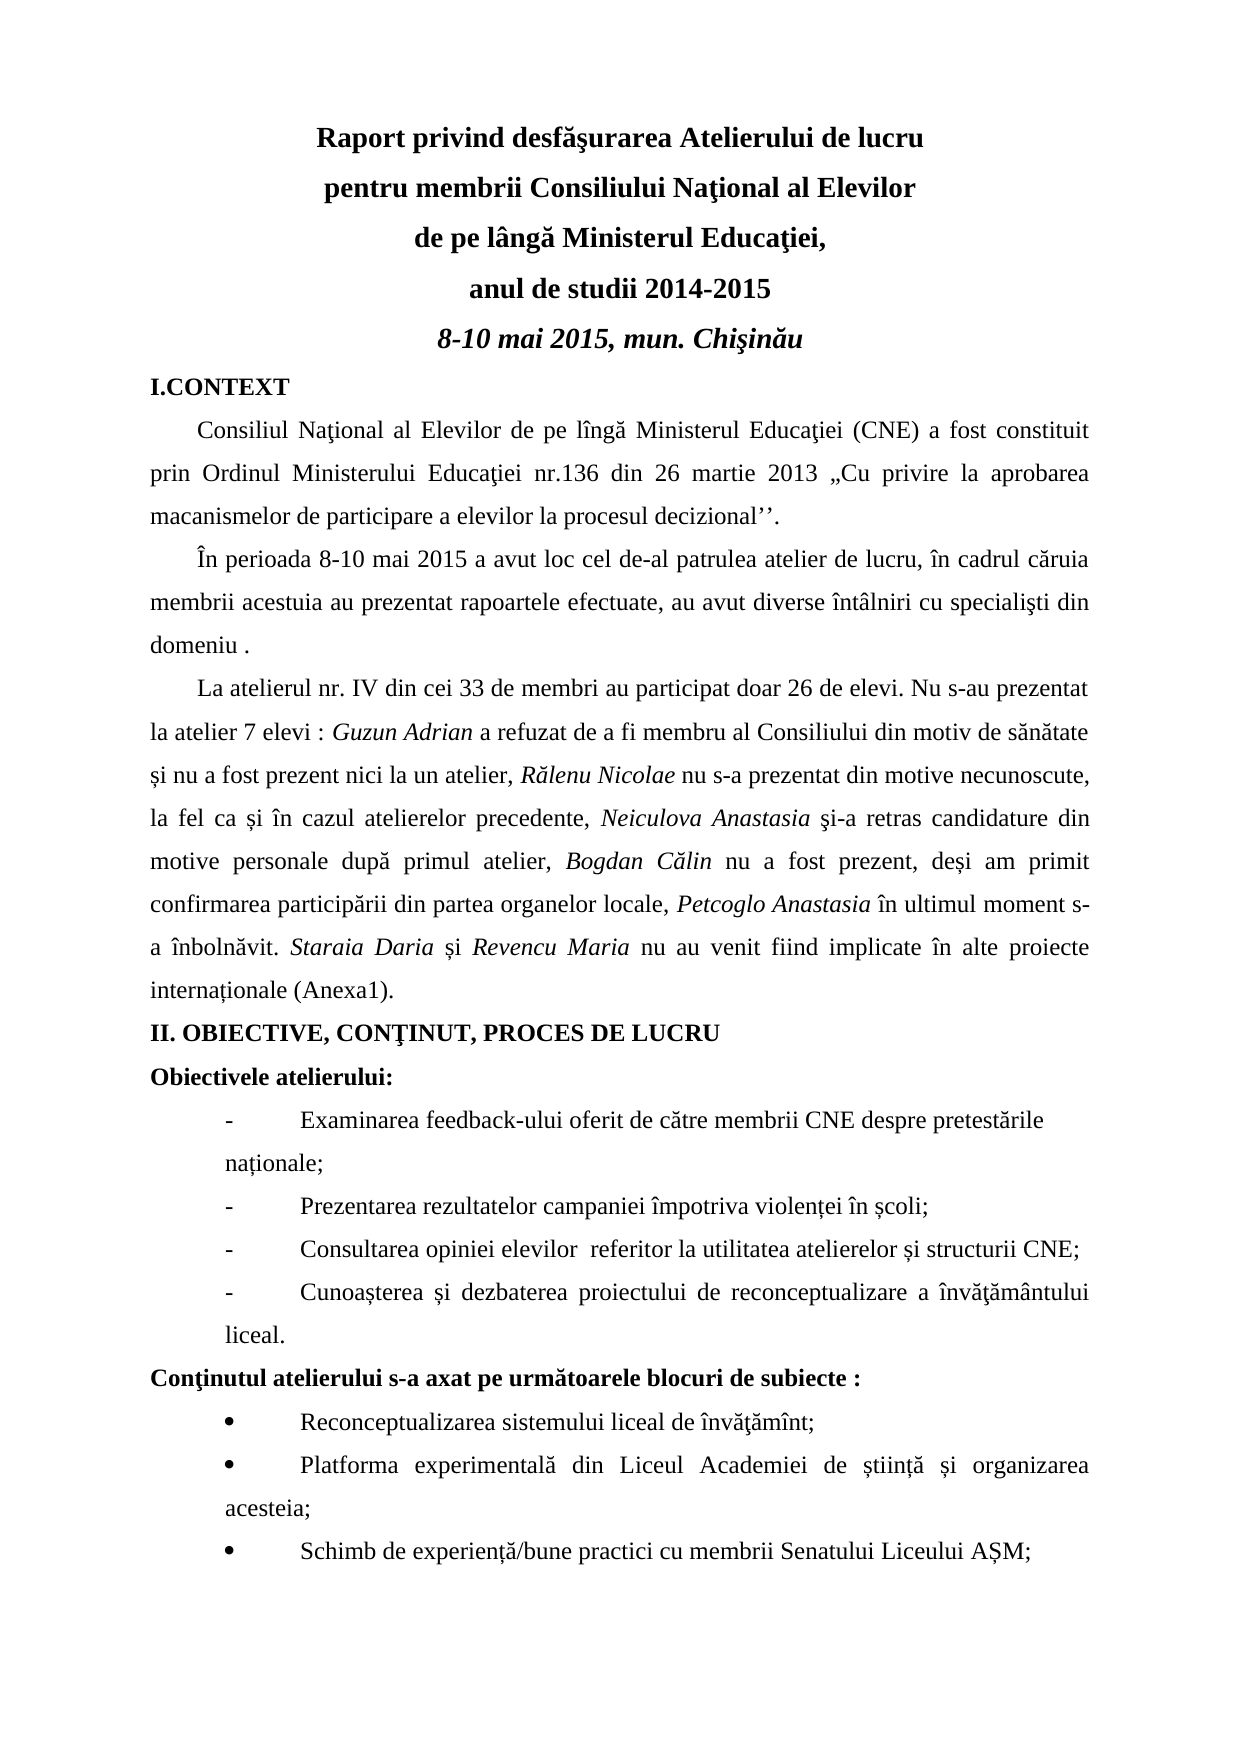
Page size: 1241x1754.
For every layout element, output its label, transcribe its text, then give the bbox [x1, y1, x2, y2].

text pentru membrii Consiliului Naţional al Elevilor [150, 170, 1090, 204]
text Raport privind desfăşurarea Atelierului de lucru [150, 120, 1090, 153]
text La atelierul nr. IV din cei 33 de membri au participat doar 26 de elevi. Nu s-au prezentat la atelier 7 elevi : Guzun Adrian a refuzat de a fi membru al Consiliului din motiv de sănătate și nu a fost prezent nici la un atelier, Rălenu Nicolae nu s-a prezentat din motive necunoscute, la fel ca și în cazul atelierelor precedente, Neiculova Anastasia şi-a retras candidature din motive personale după primul atelier, Bogdan Călin nu a fost prezent, deși am primit confirmarea participării din partea organelor locale, Petcoglo Anastasia în ultimul moment s-a înbolnăvit. Staraia Daria și Revencu Maria nu au venit fiind implicate în alte proiecte internaționale (Anexa1). [150, 673, 1090, 1004]
list Consultarea opiniei elevilor referitor la utilitatea atelierelor și structurii CNE; [225, 1234, 1090, 1263]
text Consiliul Naţional al Elevilor de pe lîngă Ministerul Educaţiei (CNE) a fost constituit prin Ordinul Ministerului Educaţiei nr.136 din 26 martie 2013 „Cu privire la aprobarea macanismelor de participare a elevilor la procesul decizional’’. [150, 415, 1090, 530]
text II. OBIECTIVE, CONŢINUT, PROCES DE LUCRU [150, 1018, 1090, 1047]
list Reconceptualizarea sistemului liceal de învăţămînt; [225, 1407, 1090, 1435]
text În perioada 8-10 mai 2015 a avut loc cel de-al patrulea atelier de lucru, în cadrul căruia membrii acestuia au prezentat rapoartele efectuate, au avut diverse întâlniri cu specialişti din domeniu . [150, 544, 1090, 659]
text de pe lângă Ministerul Educaţiei, [150, 221, 1090, 254]
text anul de studii 2014-2015 [150, 271, 1090, 304]
list Cunoașterea și dezbaterea proiectului de reconceptualizare a învăţământului liceal. [225, 1277, 1090, 1349]
text Conţinutul atelierului s-a axat pe următoarele blocuri de subiecte : [150, 1363, 1090, 1392]
list Platforma experimentală din Liceul Academiei de știință și organizarea acesteia; [225, 1450, 1090, 1522]
list Prezentarea rezultatelor campaniei împotriva violenței în școli; [225, 1191, 1090, 1220]
text Obiectivele atelierului: [150, 1062, 1090, 1090]
text I.CONTEXT [150, 372, 1090, 400]
list Examinarea feedback-ului oferit de către membrii CNE despre pretestările naționale; [225, 1105, 1090, 1177]
list Schimb de experiență/bune practici cu membrii Senatului Liceului AȘM; [225, 1536, 1090, 1565]
text 8-10 mai 2015, mun. Chişinău [150, 321, 1090, 355]
